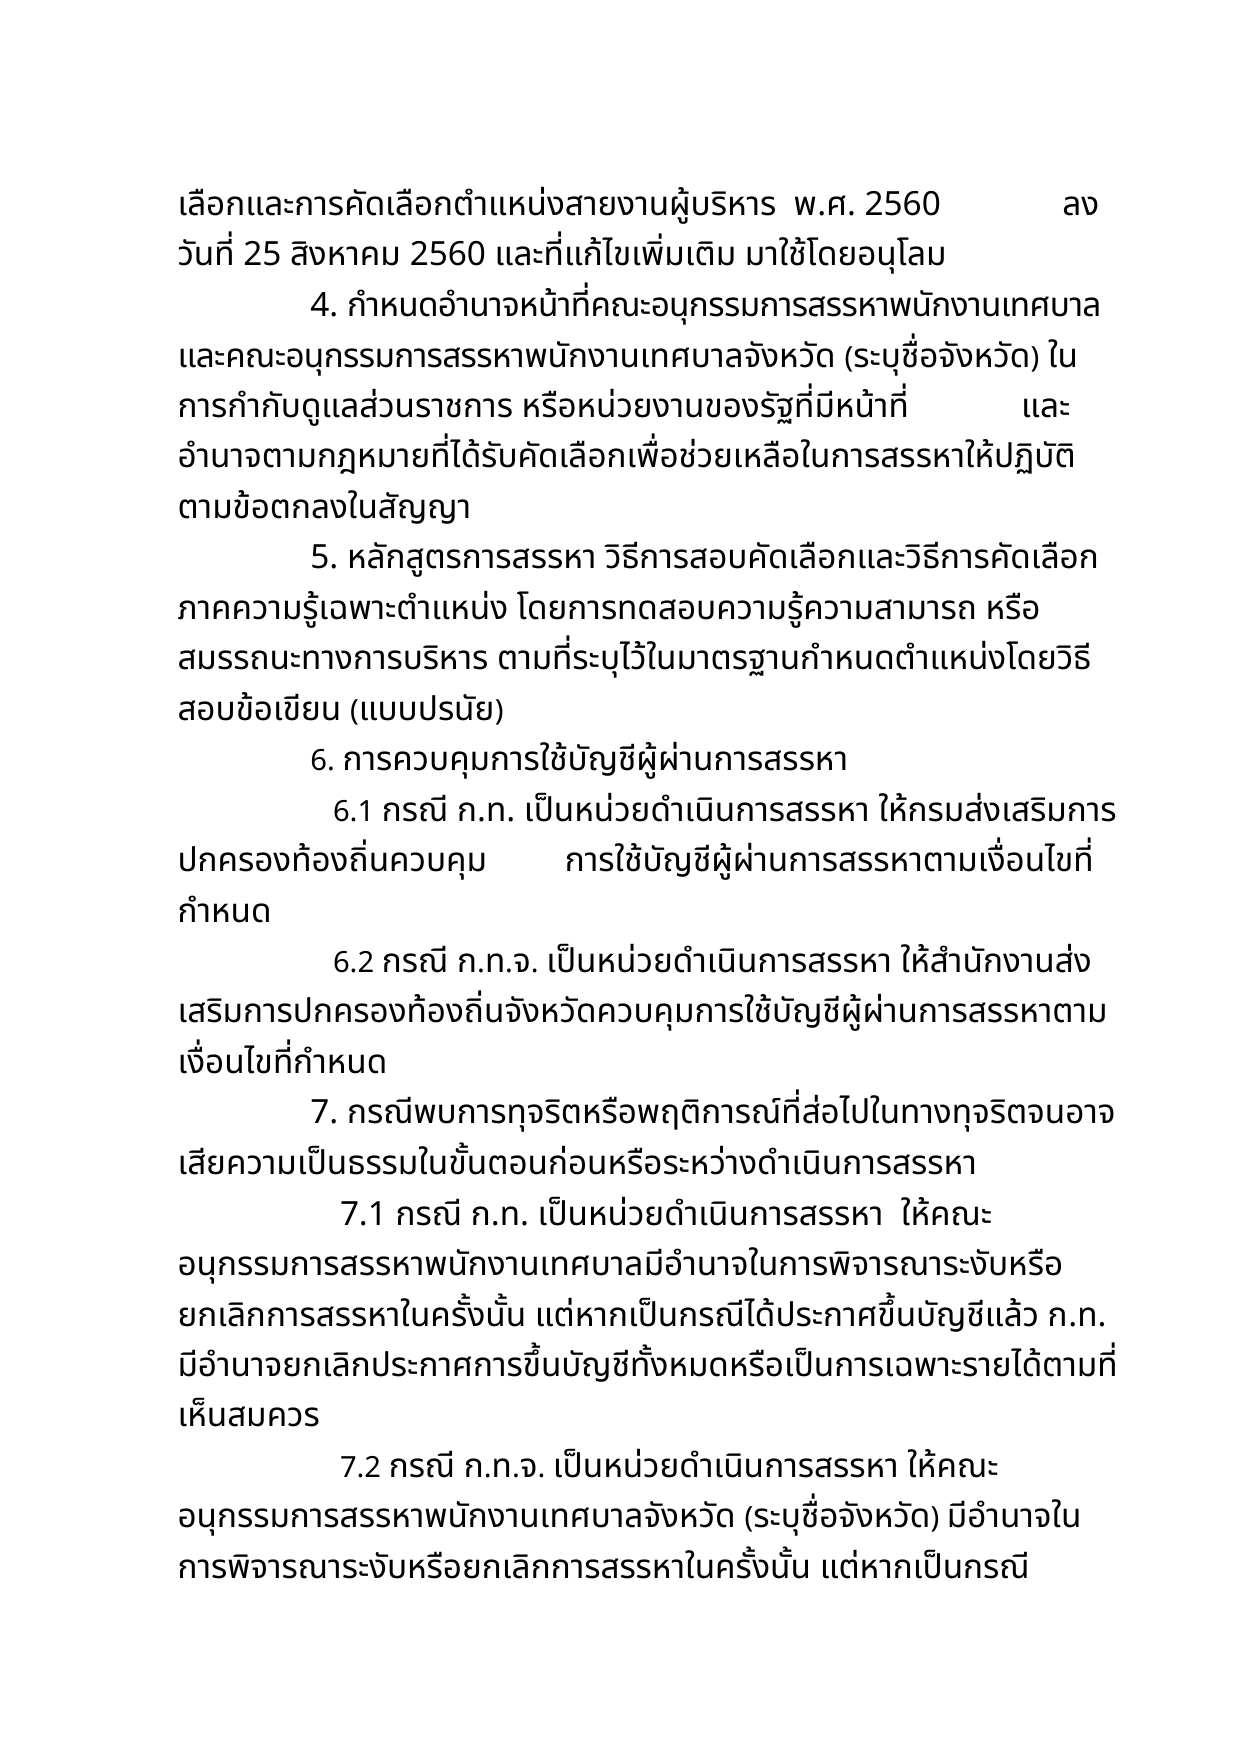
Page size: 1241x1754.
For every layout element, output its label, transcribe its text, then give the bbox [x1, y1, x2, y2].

text 7. กรณีพบการทุจริตหรือพฤติการณ์ที่ส่อไปในทางทุจริตจนอาจเสียความเป็นธรรมในขั้นตอนก่อนหรือระหว่างดำเนินการสรรหา [177, 1088, 1122, 1189]
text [177, 1442, 1122, 1593]
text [177, 179, 1122, 281]
text 6. การควบคุมการใช้บัญชีผู้ผ่านการสรรหา [177, 735, 1122, 786]
text 4. กำหนดอำนาจหน้าที่คณะอนุกรรมการสรรหาพนักงานเทศบาลและคณะอนุกรรมการสรรหาพนักงานเทศบาลจังหวัด (ระบุชื่อจังหวัด) ในการกำกับดูแลส่วนราชการ หรือหน่วยงานของรัฐที่มีหน้าที่ และอำนาจตามกฎหมายที่ได้รับคัดเลือกเพื่อช่วยเหลือในการสรรหาให้ปฏิบัติตามข้อตกลงในสัญญา [177, 281, 1122, 533]
text 7.1 กรณี ก.ท. เป็นหน่วยดำเนินการสรรหา ให้คณะอนุกรรมการสรรหาพนักงานเทศบาลมีอำนาจในการพิจารณาระงับหรือยกเลิกการสรรหาในครั้งนั้น แต่หากเป็นกรณีได้ประกาศขึ้นบัญชีแล้ว ก.ท. มีอำนาจยกเลิกประกาศการขึ้นบัญชีทั้งหมดหรือเป็นการเฉพาะรายได้ตามที่เห็นสมควร [177, 1189, 1122, 1442]
text 6.1 กรณี ก.ท. เป็นหน่วยดำเนินการสรรหา ให้กรมส่งเสริมการปกครองท้องถิ่นควบคุม การใช้บัญชีผู้ผ่านการสรรหาตามเงื่อนไขที่กำหนด [177, 786, 1122, 937]
text 6.2 กรณี ก.ท.จ. เป็นหน่วยดำเนินการสรรหา ให้สำนักงานส่งเสริมการปกครองท้องถิ่นจังหวัดควบคุมการใช้บัญชีผู้ผ่านการสรรหาตามเงื่อนไขที่กำหนด [177, 937, 1122, 1088]
text 5. หลักสูตรการสรรหา วิธีการสอบคัดเลือกและวิธีการคัดเลือก ภาคความรู้เฉพาะตำแหน่ง โดยการทดสอบความรู้ความสามารถ หรือสมรรถนะทางการบริหาร ตามที่ระบุไว้ในมาตรฐานกำหนดตำแหน่งโดยวิธีสอบข้อเขียน (แบบปรนัย) [177, 533, 1122, 735]
